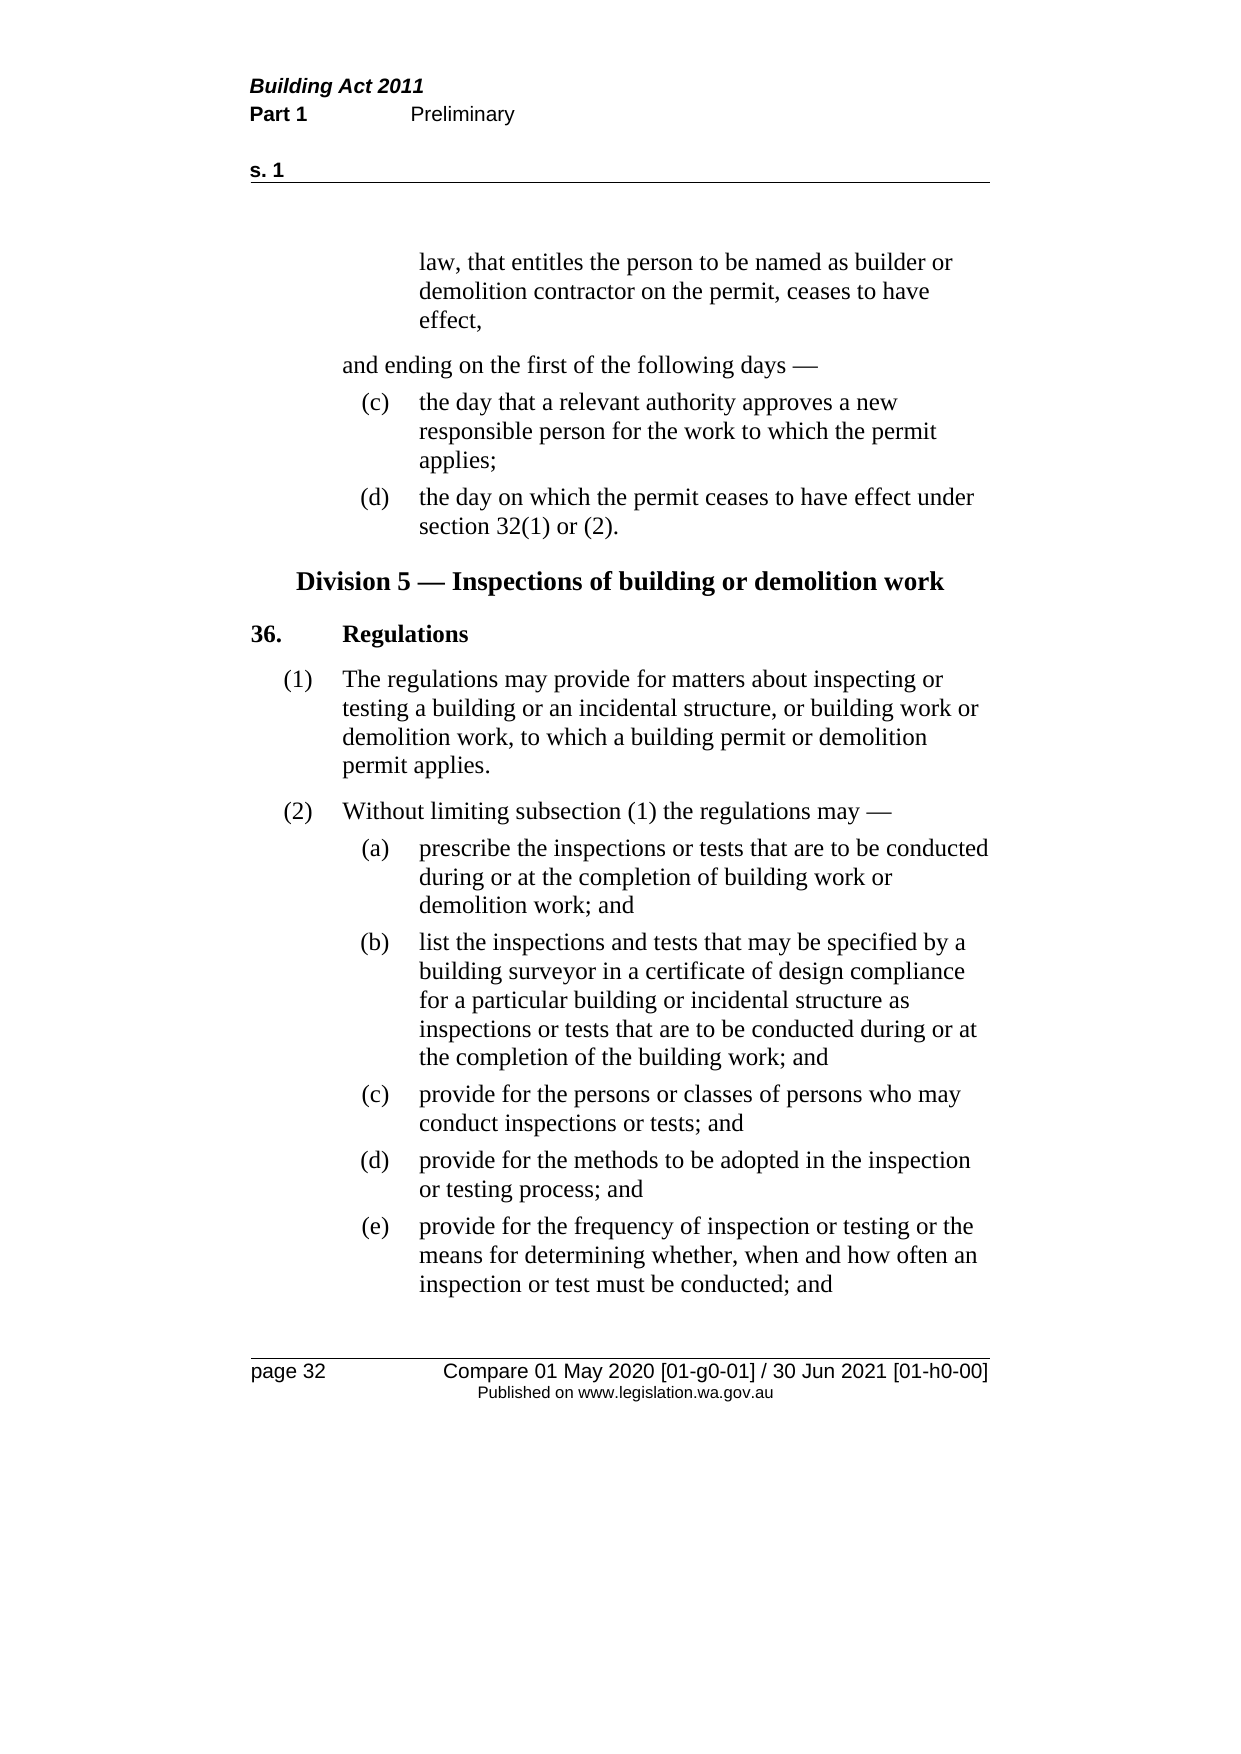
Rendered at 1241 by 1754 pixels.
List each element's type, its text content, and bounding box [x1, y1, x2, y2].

text and ending on the first of the following days — [251, 350, 990, 379]
text (e) provide for the frequency of inspection or testing or the means for determining whether, when and how often an inspection or test must be conducted; and [251, 1211, 990, 1297]
text (2) Without limiting subsection (1) the regulations may — [251, 796, 990, 824]
text (b) list the inspections and tests that may be specified by a building surveyor in a certificate of design compliance for a particular building or incidental structure as inspections or tests that are to be conducted during or at the completion of the building work; and [251, 927, 990, 1071]
text (1) The regulations may provide for matters about inspecting or testing a building or an incidental structure, or building work or demolition work, to which a building permit or demolition permit applies. [251, 664, 990, 779]
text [251, 247, 990, 334]
text (c) provide for the persons or classes of persons who may conduct inspections or tests; and [251, 1079, 990, 1137]
text (a) prescribe the inspections or tests that are to be conducted during or at the completion of building work or demolition work; and [251, 833, 990, 919]
subtitle Division 5 — Inspections of building or demolition work [251, 564, 990, 596]
text (c) the day that a relevant authority approves a new responsible person for the work to which the permit applies; [251, 387, 990, 474]
subtitle 36. Regulations [251, 619, 990, 647]
text (d) the day on which the permit ceases to have effect under section 32(1) or (2). [251, 482, 990, 539]
text (d) provide for the methods to be adopted in the inspection or testing process; and [251, 1145, 990, 1203]
